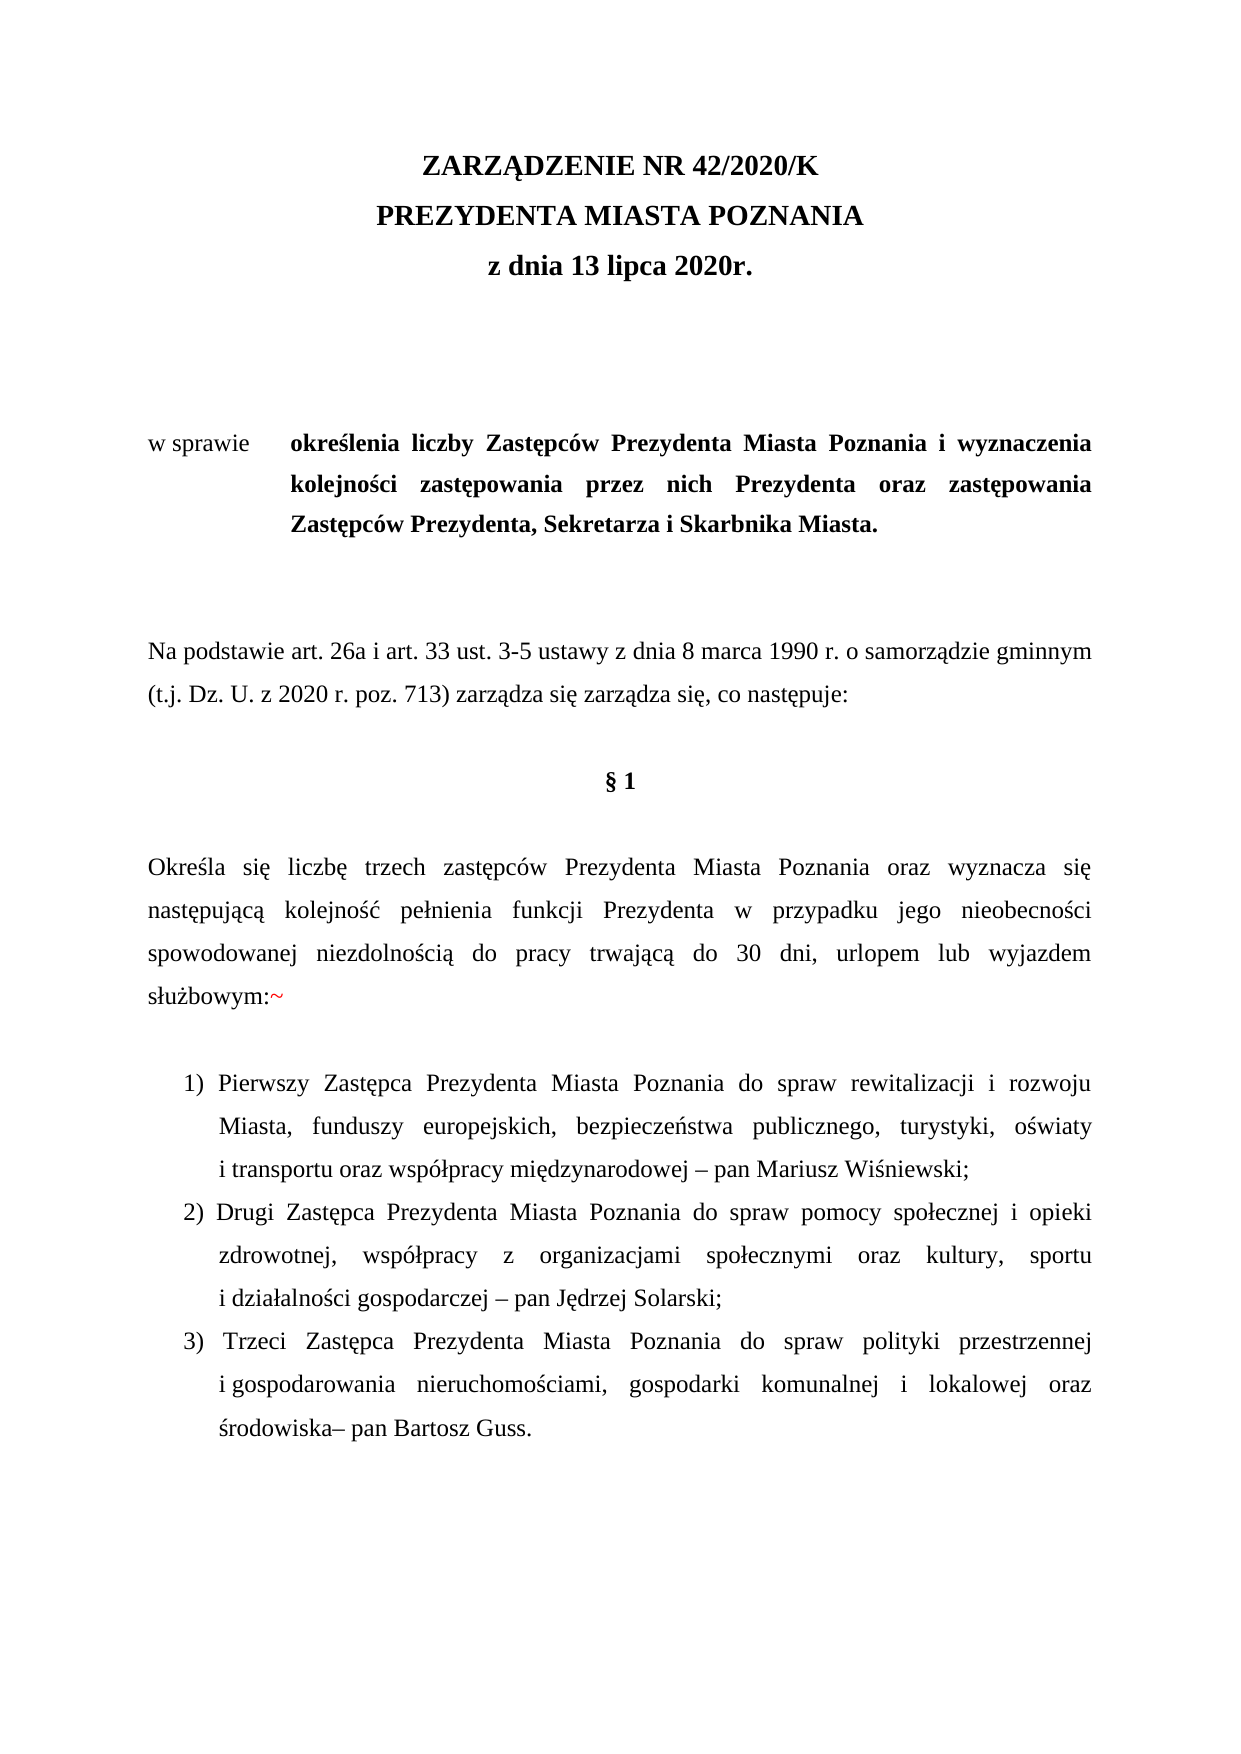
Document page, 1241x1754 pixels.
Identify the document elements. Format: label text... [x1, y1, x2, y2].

text 2) Drugi Zastępca Prezydenta Miasta Poznania do spraw pomocy społecznej i opieki zdrowotnej, współpracy z organizacjami społecznymi oraz kultury, sportu i działalności gospodarczej – pan Jędrzej Solarski; [183, 1197, 1093, 1312]
subtitle ZARZĄDZENIE NR [148, 148, 1093, 181]
text 1) Pierwszy Zastępca Prezydenta Miasta Poznania do spraw rewitalizacji i rozwoju Miasta, funduszy europejskich, bezpieczeństwa publicznego, turystyki, oświaty i transportu oraz współpracy międzynarodowej – pan Mariusz Wiśniewski; [183, 1068, 1093, 1183]
text § 1 [148, 766, 1093, 794]
table_header w sprawie [136, 428, 279, 550]
subtitle PREZYDENTA MIASTA POZNANIA [148, 198, 1093, 231]
text Określa się liczbę trzech zastępców Prezydenta Miasta Poznania oraz wyznacza się następującą kolejność pełnienia funkcji Prezydenta w przypadku jego nieobecności spowodowanej niezdolnością do pracy trwającą do 30 dni, urlopem lub wyjazdem służbowym:~ [148, 852, 1093, 1010]
table_header określenia liczby Zastępców Prezydenta Miasta Poznania i wyznaczenia kolejności zastępowania przez nich Prezydenta oraz zastępowania Zastępców Prezydenta, Sekretarza i Skarbnika Miasta. [279, 428, 1104, 550]
text z dnia 13 lipca 2020r. [148, 248, 1093, 282]
text Na podstawie art. 26a i art. 33 ust. 3-5 ustawy z dnia 8 marca 1990 r. o samorządzie gminnym (t.j. Dz. U. z 2020 r. poz. 713) zarządza się zarządza się, co następuje: [148, 636, 1093, 708]
text 3) Trzeci Zastępca Prezydenta Miasta Poznania do spraw polityki przestrzennej i gospodarowania nieruchomościami, gospodarki komunalnej i lokalowej oraz środowiska– pan Bartosz Guss. [183, 1326, 1093, 1441]
